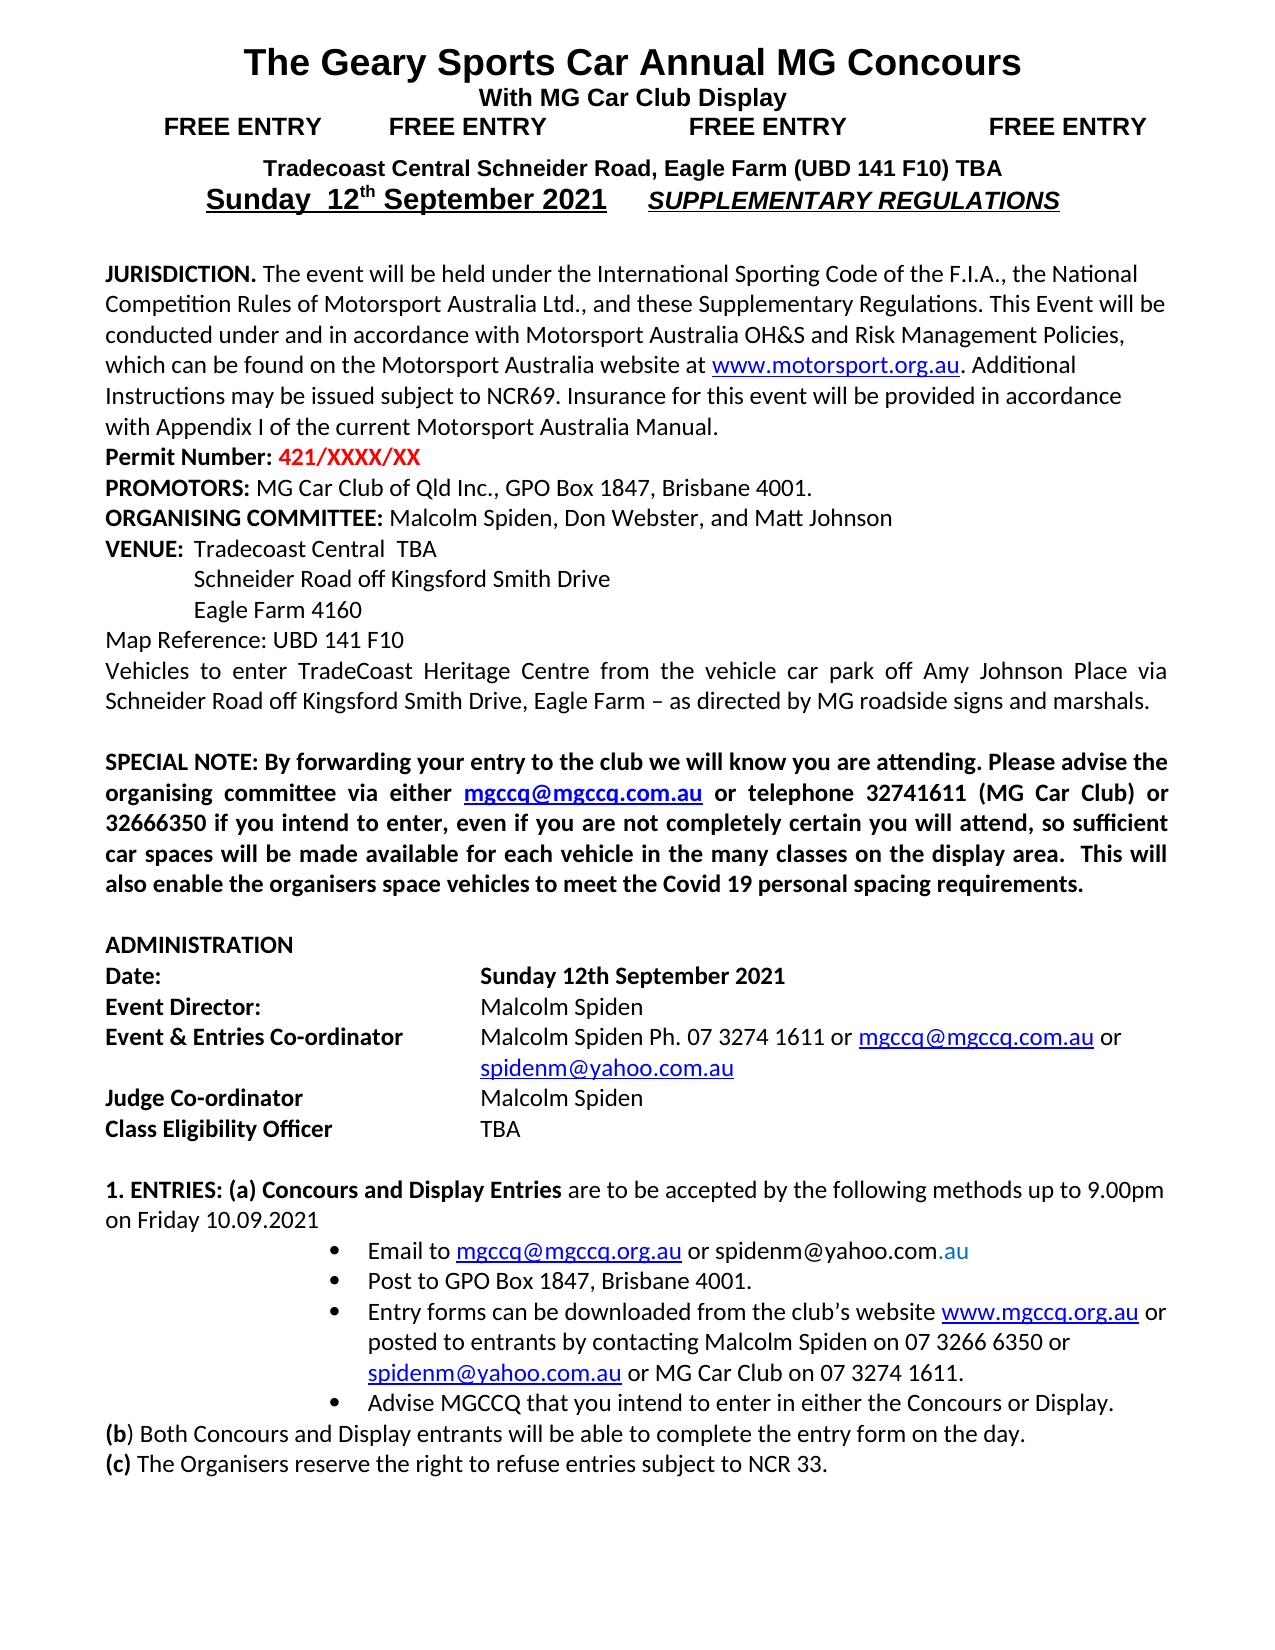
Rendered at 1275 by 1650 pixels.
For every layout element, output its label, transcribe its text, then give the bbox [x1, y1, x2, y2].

text Date: Sunday 12th September 2021 [105, 960, 1170, 991]
text Map Reference: UBD 141 F10 [105, 624, 1170, 655]
text Judge Co-ordinator Malcolm Spiden [105, 1082, 1170, 1113]
list Email to mgccq@mgccq.org.au or spidenm@yahoo.com.au [330, 1235, 1170, 1265]
text PROMOTORS: MG Car Club of Qld Inc., GPO Box 1847, Brisbane 4001. [105, 472, 1170, 502]
text ORGANISING COMMITTEE: Malcolm Spiden, Don Webster, and Matt Johnson [105, 502, 1170, 533]
text Vehicles to enter TradeCoast Heritage Centre from the vehicle car park off Amy Johnson Place via Schneider Road off Kingsford Smith Drive, Eagle Farm – as directed by MG roadside signs and marshals. [105, 655, 1170, 716]
text Eagle Farm 4160 [105, 594, 1170, 624]
text Permit Number: 421/XXXX/XX [105, 441, 1170, 472]
text SPECIAL NOTE: By forwarding your entry to the club we will know you are attending. Please advise the organising committee via either mgccq@mgccq.com.au or telephone 32741611 (MG Car Club) or 32666350 if you intend to enter, even if you are not completely certain you will attend, so sufficient car spaces will be made available for each vehicle in the many classes on the display area. This will also enable the organisers space vehicles to meet the Covid 19 personal spacing requirements. [105, 746, 1170, 899]
text Event Director: Malcolm Spiden [105, 991, 1170, 1021]
text Class Eligibility Officer TBA [105, 1113, 1170, 1143]
text JURISDICTION. The event will be held under the International Sporting Code of the F.I.A., the National Competition Rules of Motorsport Australia Ltd., and these Supplementary Regulations. This Event will be conducted under and in accordance with Motorsport Australia OH&S and Risk Management Policies, which can be found on the Motorsport Australia website at www.motorsport.org.au. Additional Instructions may be issued subject to NCR69. Insurance for this event will be provided in accordance with Appendix I of the current Motorsport Australia Manual. [105, 243, 1170, 441]
text 1. ENTRIES: (a) Concours and Display Entries are to be accepted by the following methods up to 9.00pm on Friday 10.09.2021 [105, 1174, 1170, 1235]
text Event & Entries Co-ordinator Malcolm Spiden Ph. 07 3274 1611 or mgccq@mgccq.com.au or spidenm@yahoo.com.au [105, 1021, 1170, 1082]
text Schneider Road off Kingsford Smith Drive [105, 563, 1170, 594]
text (b) Both Concours and Display entrants will be able to complete the entry form on the day. [105, 1418, 1170, 1448]
text (c) The Organisers reserve the right to refuse entries subject to NCR 33. [105, 1448, 1170, 1479]
text VENUE: Tradecoast Central TBA [105, 533, 1170, 563]
list Post to GPO Box 1847, Brisbane 4001. [330, 1265, 1170, 1296]
list Advise MGCCQ that you intend to enter in either the Concours or Display. [330, 1387, 1170, 1418]
text ADMINISTRATION [105, 929, 1170, 960]
list Entry forms can be downloaded from the club’s website www.mgccq.org.au or posted to entrants by contacting Malcolm Spiden on 07 3266 6350 or spidenm@yahoo.com.au or MG Car Club on 07 3274 1611. [330, 1296, 1170, 1387]
